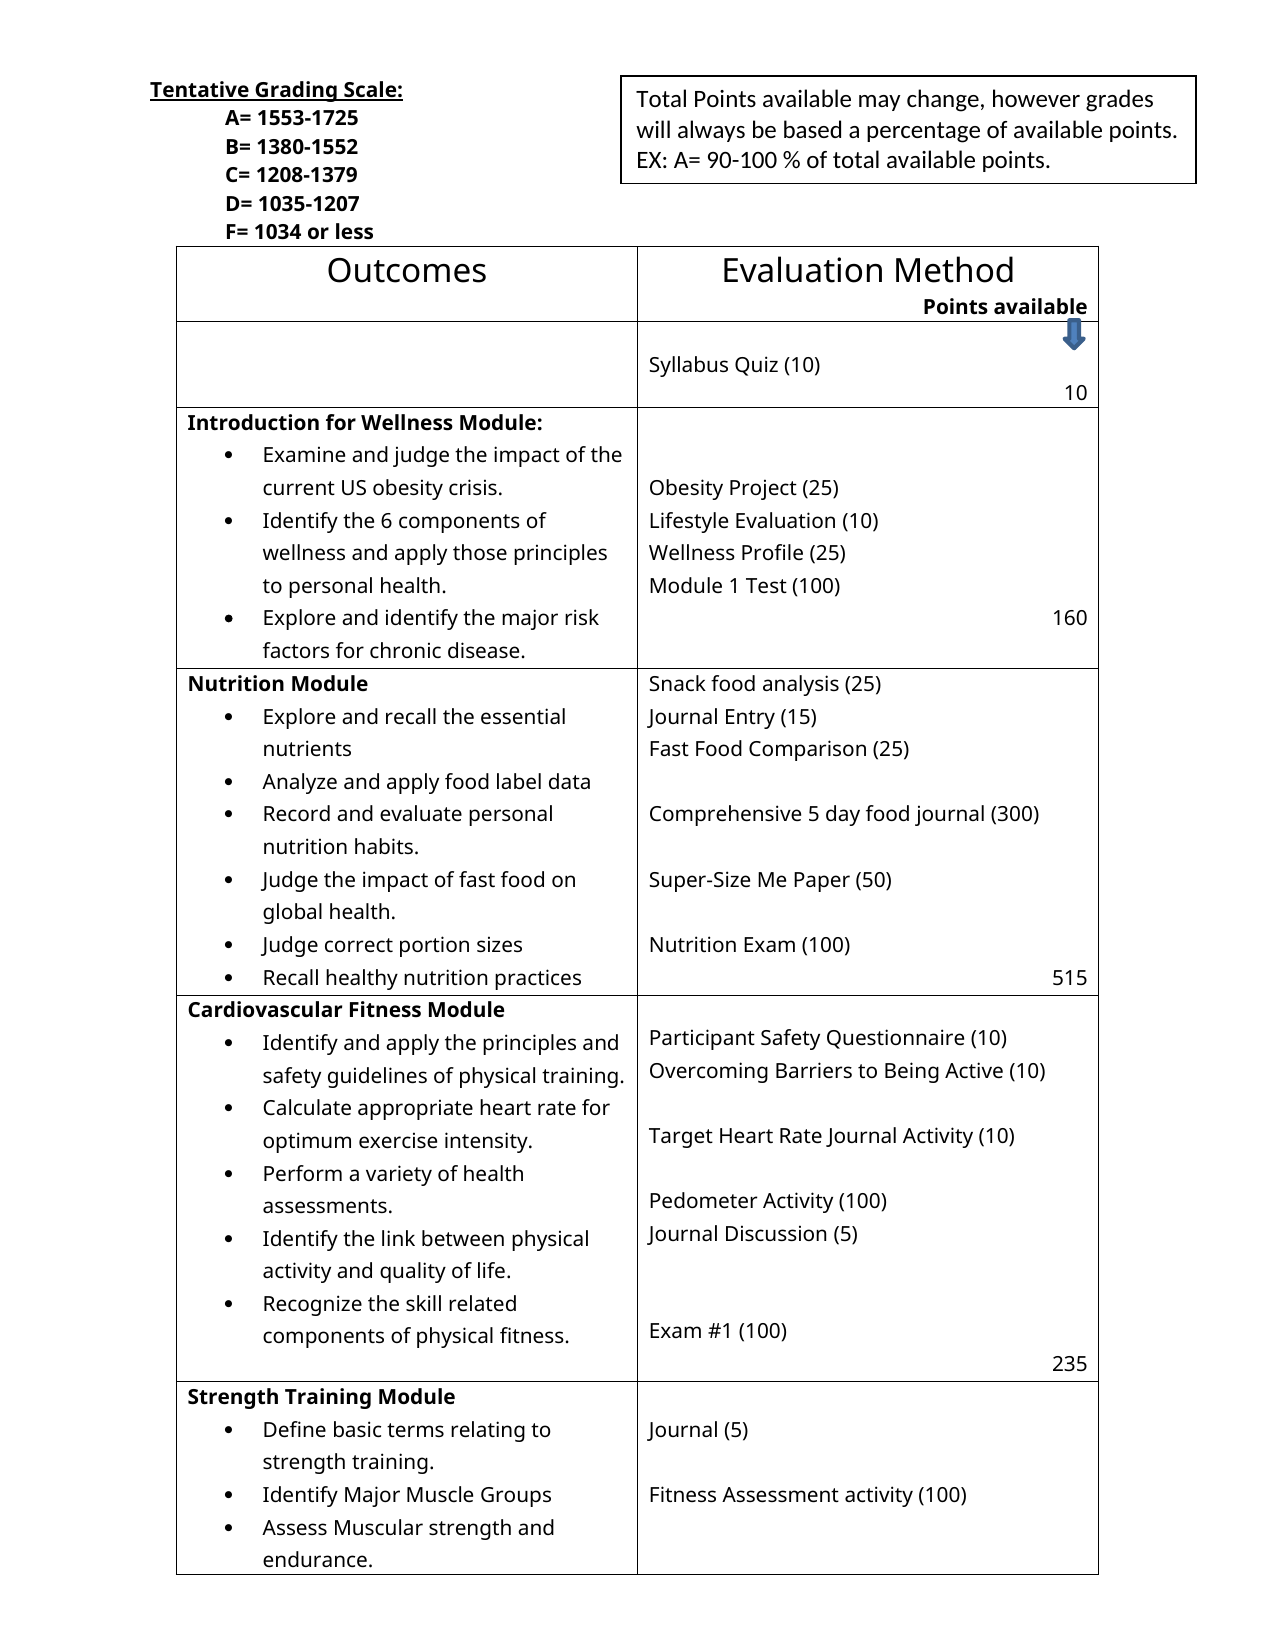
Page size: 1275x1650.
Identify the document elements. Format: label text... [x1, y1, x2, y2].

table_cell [638, 1382, 1098, 1574]
table_cell Syllabus Quiz (10) 10 [638, 322, 1098, 407]
table_header Outcomes [177, 247, 637, 321]
text Tentative Grading Scale: [75, 75, 620, 103]
text B= 1380-1552 [225, 132, 620, 160]
table_header Evaluation Method Points available [638, 247, 1098, 321]
table_cell Cardiovascular Fitness Module Identify and apply the principles and safety guidelines of physical training. Calculate appropriate heart rate for optimum exercise intensity. Perform a variety of health assessments. Identify the link between physical activity and quality of life. Recognize the skill related components of physical fitness. [177, 996, 637, 1381]
text C= 1208-1379 [225, 160, 1200, 189]
text F= 1034 or less [225, 217, 1200, 246]
table_cell Introduction for Wellness Module: Examine and judge the impact of the current US obesity crisis. Identify the 6 components of wellness and apply those principles to personal health. Explore and identify the major risk factors for chronic disease. [177, 408, 637, 668]
table_cell Nutrition Module Explore and recall the essential nutrients Analyze and apply food label data Record and evaluate personal nutrition habits. Judge the impact of fast food on global health. Judge correct portion sizes Recall healthy nutrition practices [177, 669, 637, 994]
text D= 1035-1207 [225, 189, 1200, 217]
text A= 1553-1725 [225, 103, 620, 132]
table_cell [177, 322, 637, 407]
table_cell Obesity Project (25) Lifestyle Evaluation (10) Wellness Profile (25) Module 1 Test (100) 160 [638, 408, 1098, 668]
table_cell Snack food analysis (25) Journal Entry (15) Fast Food Comparison (25) Comprehensive 5 day food journal (300) Super-Size Me Paper (50) Nutrition Exam (100) 515 [638, 669, 1098, 994]
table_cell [177, 1382, 637, 1574]
table_cell Participant Safety Questionnaire (10) Overcoming Barriers to Being Active (10) Target Heart Rate Journal Activity (10) Pedometer Activity (100) Journal Discussion (5) Exam #1 (100) 235 [638, 996, 1098, 1381]
